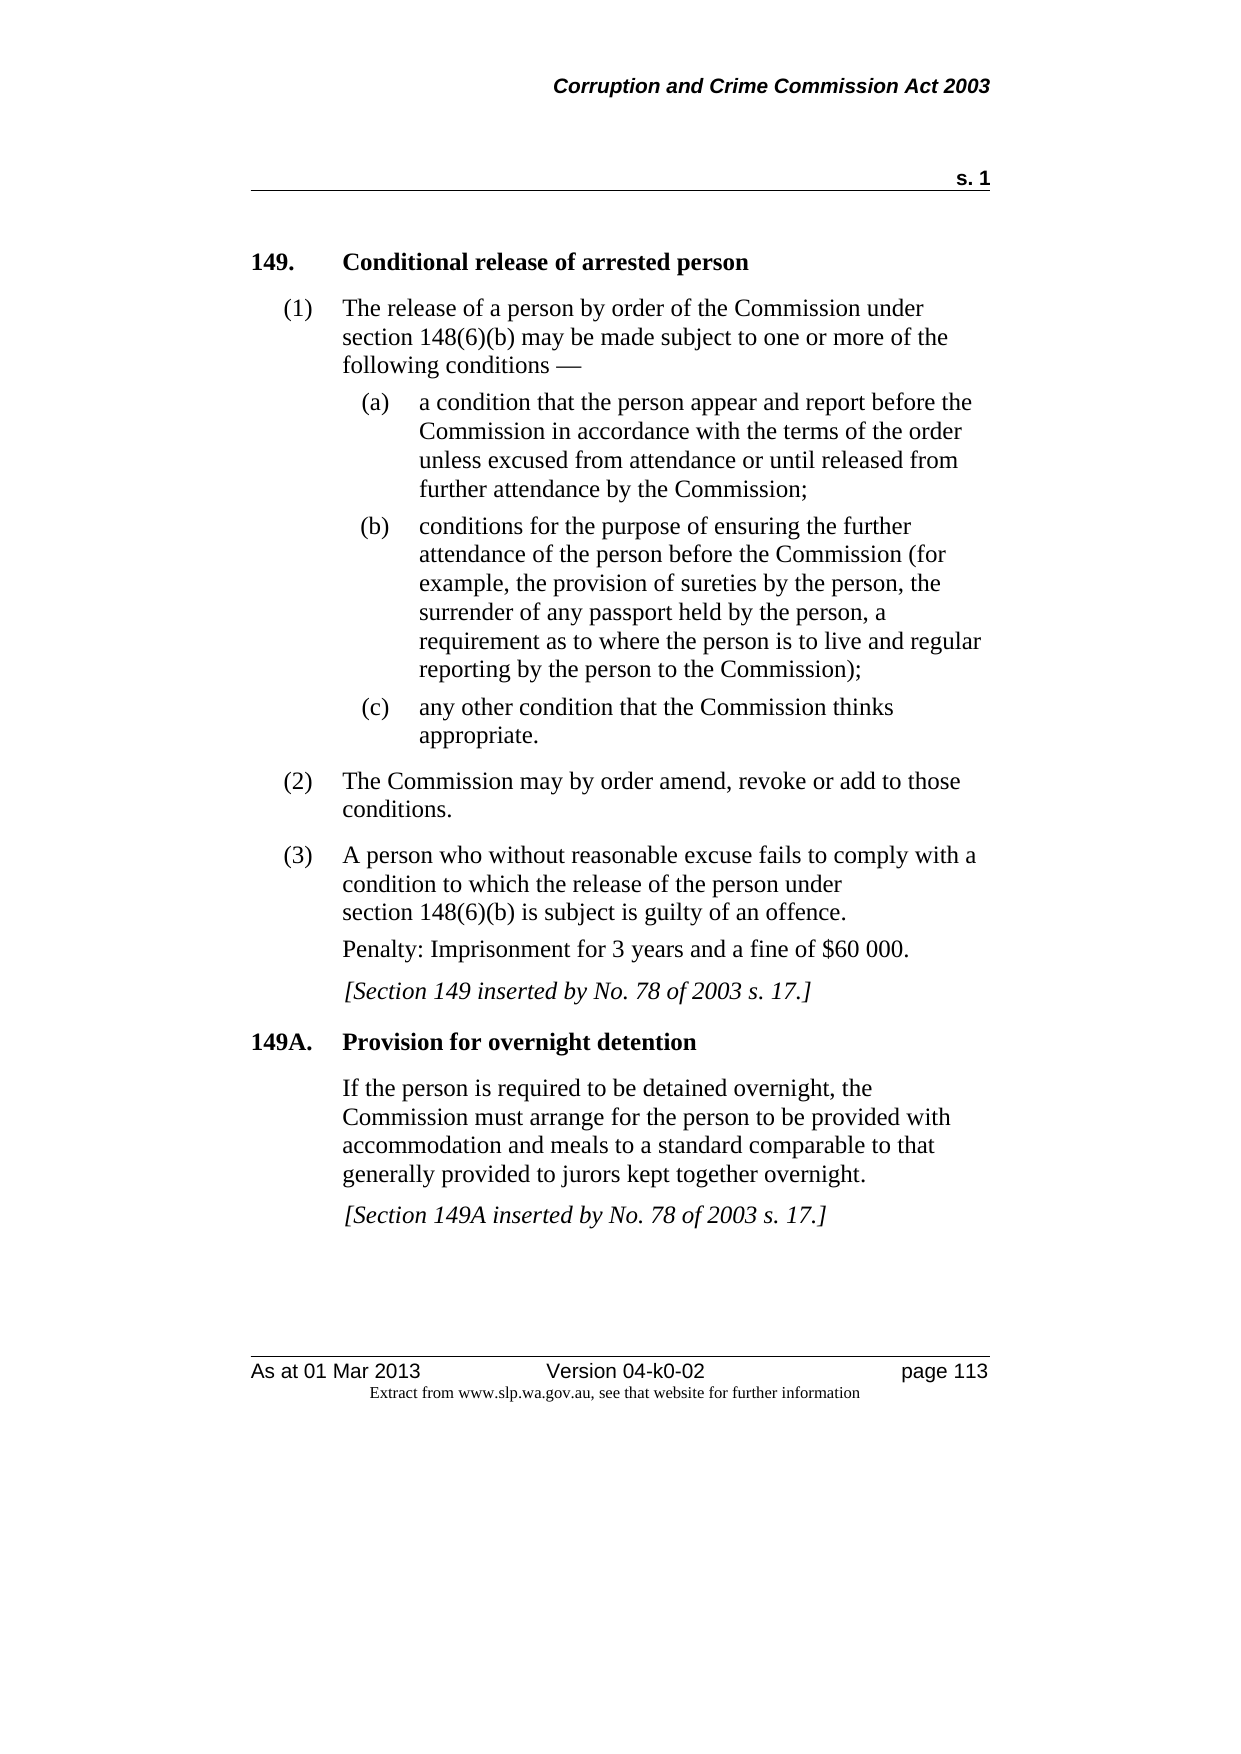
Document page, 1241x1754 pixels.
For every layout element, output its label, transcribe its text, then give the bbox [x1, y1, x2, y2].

text [Section 149 inserted by No. 78 of 2003 s. 17.] [251, 976, 990, 1004]
text (b) conditions for the purpose of ensuring the further attendance of the person before the Commission (for example, the provision of sureties by the person, the surrender of any passport held by the person, a requirement as to where the person is to live and regular reporting by the person to the Commission); [251, 511, 990, 683]
text [Section 149A inserted by No. 78 of 2003 s. 17.] [251, 1200, 990, 1229]
subtitle 149. Conditional release of arrested person [251, 247, 990, 276]
text (a) a condition that the person appear and report before the Commission in accordance with the terms of the order unless excused from attendance or until released from further attendance by the Commission; [251, 387, 990, 502]
text If the person is required to be detained overnight, the Commission must arrange for the person to be provided with accommodation and meals to a standard comparable to that generally provided to jurors kept together overnight. [251, 1073, 990, 1188]
text (1) The release of a person by order of the Commission under section 148(6)(b) may be made subject to one or more of the following conditions — [251, 293, 990, 379]
subtitle 149A. Provision for overnight detention [251, 1027, 990, 1056]
text Penalty: Imprisonment for 3 years and a fine of $60 000. [251, 934, 990, 963]
text (c) any other condition that the Commission thinks appropriate. [251, 692, 990, 749]
text (2) The Commission may by order amend, revoke or add to those conditions. [251, 766, 990, 823]
text (3) A person who without reasonable excuse fails to comply with a condition to which the release of the person under section 148(6)(b) is subject is guilty of an offence. [251, 840, 990, 926]
